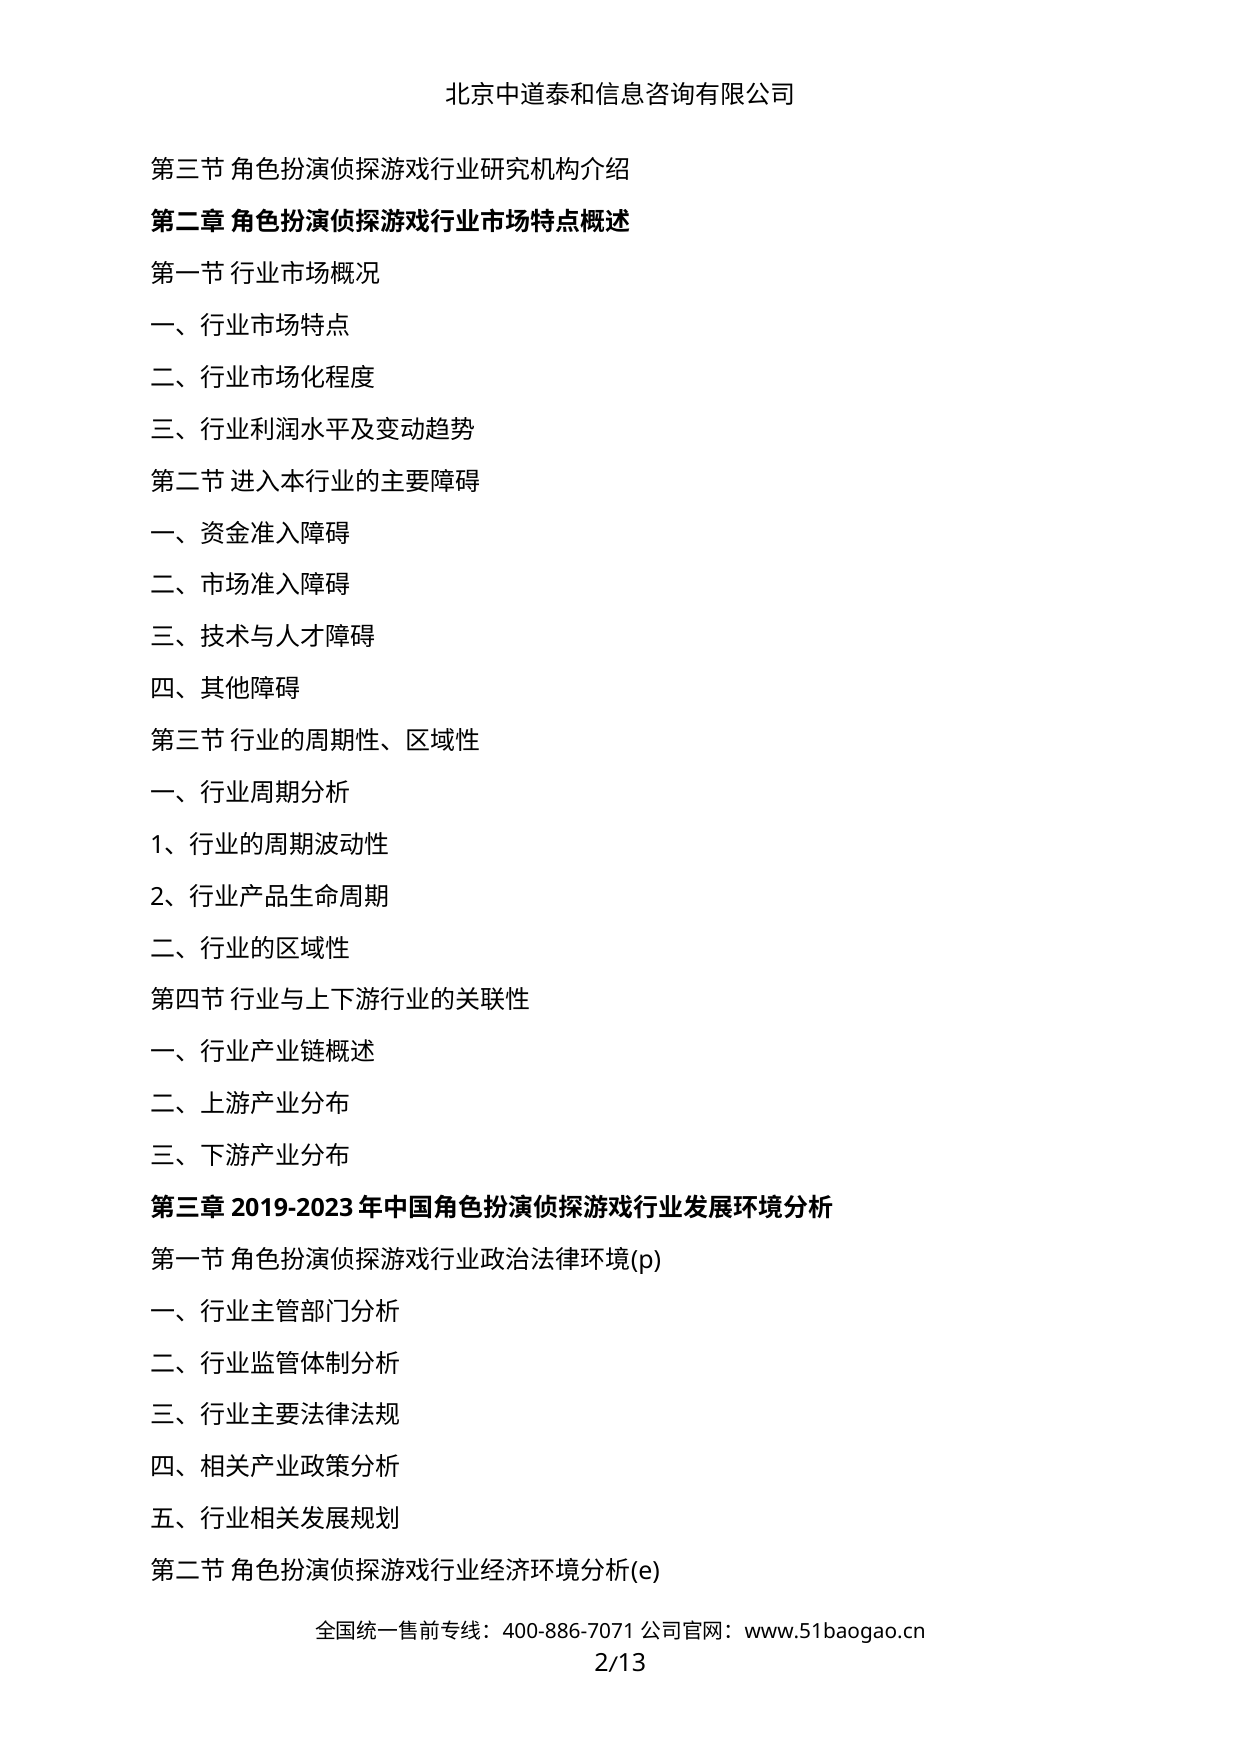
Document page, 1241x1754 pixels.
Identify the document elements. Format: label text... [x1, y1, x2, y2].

text 第四节 行业与上下游行业的关联性 [150, 980, 1090, 1016]
text 二、行业市场化程度 [150, 357, 1090, 394]
text 二、行业监管体制分析 [150, 1343, 1090, 1379]
text 二、上游产业分布 [150, 1084, 1090, 1120]
text 一、行业周期分析 [150, 772, 1090, 809]
text 第三节 行业的周期性、区域性 [150, 721, 1090, 757]
text 第一节 行业市场概况 [150, 254, 1090, 290]
text 二、市场准入障碍 [150, 565, 1090, 601]
text 第三节 角色扮演侦探游戏行业研究机构介绍 [150, 150, 1090, 186]
text 三、行业利润水平及变动趋势 [150, 409, 1090, 446]
text 第二节 角色扮演侦探游戏行业经济环境分析(e) [150, 1551, 1090, 1587]
text 三、技术与人才障碍 [150, 617, 1090, 653]
text 一、资金准入障碍 [150, 513, 1090, 549]
text 四、其他障碍 [150, 669, 1090, 705]
text 三、行业主要法律法规 [150, 1395, 1090, 1431]
text 第二章 角色扮演侦探游戏行业市场特点概述 [150, 202, 1090, 238]
text 三、下游产业分布 [150, 1136, 1090, 1172]
text 一、行业主管部门分析 [150, 1291, 1090, 1327]
text 一、行业市场特点 [150, 306, 1090, 342]
text 第二节 进入本行业的主要障碍 [150, 461, 1090, 497]
text 第三章 2019-2023年中国角色扮演侦探游戏行业发展环境分析 [150, 1187, 1090, 1224]
text 五、行业相关发展规划 [150, 1499, 1090, 1535]
text 一、行业产业链概述 [150, 1032, 1090, 1068]
text 2、行业产品生命周期 [150, 876, 1090, 912]
text 二、行业的区域性 [150, 928, 1090, 964]
text 四、相关产业政策分析 [150, 1447, 1090, 1483]
text 1、行业的周期波动性 [150, 824, 1090, 861]
text 第一节 角色扮演侦探游戏行业政治法律环境(p) [150, 1239, 1090, 1276]
